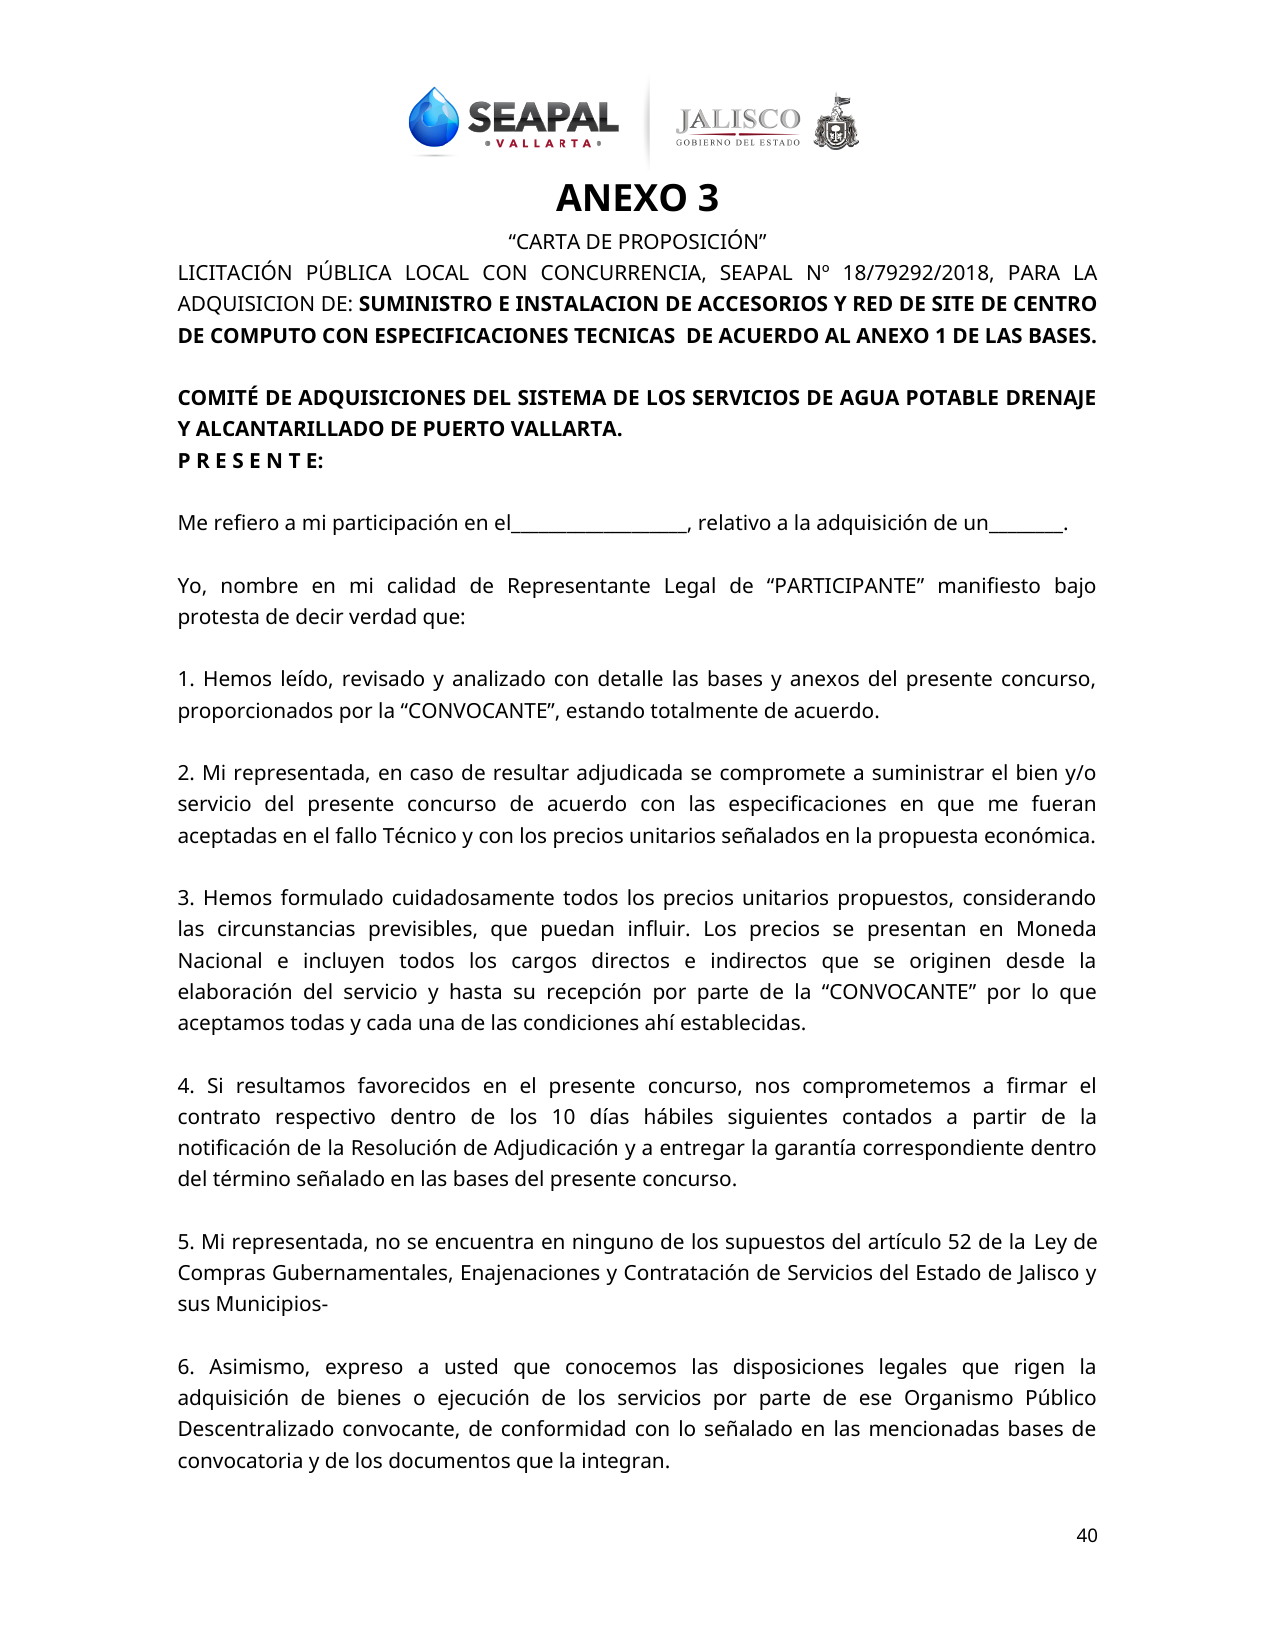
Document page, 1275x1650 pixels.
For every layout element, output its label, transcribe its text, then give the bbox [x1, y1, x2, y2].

text 6. Asimismo, expreso a usted que conocemos las disposiciones legales que rigen la adquisición de bienes o ejecución de los servicios por parte de ese Organismo Público Descentralizado convocante, de conformidad con lo señalado en las mencionadas bases de convocatoria y de los documentos que la integran. [177, 1352, 1098, 1474]
picture [406, 73, 869, 171]
text Me refiero a mi participación en el___________________, relativo a la adquisición de un________. [177, 508, 1098, 537]
text “CARTA DE PROPOSICIÓN” [177, 227, 1098, 256]
text 4. Si resultamos favorecidos en el presente concurso, nos comprometemos a firmar el contrato respectivo dentro de los 10 días hábiles siguientes contados a partir de la notificación de la Resolución de Adjudicación y a entregar la garantía correspondiente dentro del término señalado en las bases del presente concurso. [177, 1071, 1098, 1193]
text Yo, nombre en mi calidad de Representante Legal de “PARTICIPANTE” manifiesto bajo protesta de decir verdad que: [177, 571, 1098, 631]
text 2. Mi representada, en caso de resultar adjudicada se compromete a suministrar el bien y/o servicio del presente concurso de acuerdo con las especificaciones en que me fueran aceptadas en el fallo Técnico y con los precios unitarios señalados en la propuesta económica. [177, 758, 1098, 849]
text COMITÉ DE ADQUISICIONES DEL SISTEMA DE LOS SERVICIOS DE AGUA POTABLE DRENAJE Y ALCANTARILLADO DE PUERTO VALLARTA. [177, 383, 1098, 443]
text 1. Hemos leído, revisado y analizado con detalle las bases y anexos del presente concurso, proporcionados por la “CONVOCANTE”, estando totalmente de acuerdo. [177, 664, 1098, 724]
text ANEXO 3 [177, 171, 1098, 222]
text LICITACIÓN PÚBLICA LOCAL CON CONCURRENCIA, SEAPAL Nº 18/79292/2018, PARA LA ADQUISICION DE: SUMINISTRO E INSTALACION DE ACCESORIOS Y RED DE SITE DE CENTRO DE COMPUTO CON ESPECIFICACIONES TECNICAS DE ACUERDO AL ANEXO 1 DE LAS BASES. [177, 258, 1098, 349]
text P R E S E N T E: [177, 446, 1098, 474]
text 3. Hemos formulado cuidadosamente todos los precios unitarios propuestos, considerando las circunstancias previsibles, que puedan influir. Los precios se presentan en Moneda Nacional e incluyen todos los cargos directos e indirectos que se originen desde la elaboración del servicio y hasta su recepción por parte de la “CONVOCANTE” por lo que aceptamos todas y cada una de las condiciones ahí establecidas. [177, 883, 1098, 1037]
text 5. Mi representada, no se encuentra en ninguno de los supuestos del artículo 52 de la Ley de Compras Gubernamentales, Enajenaciones y Contratación de Servicios del Estado de Jalisco y sus Municipios- [177, 1227, 1098, 1318]
